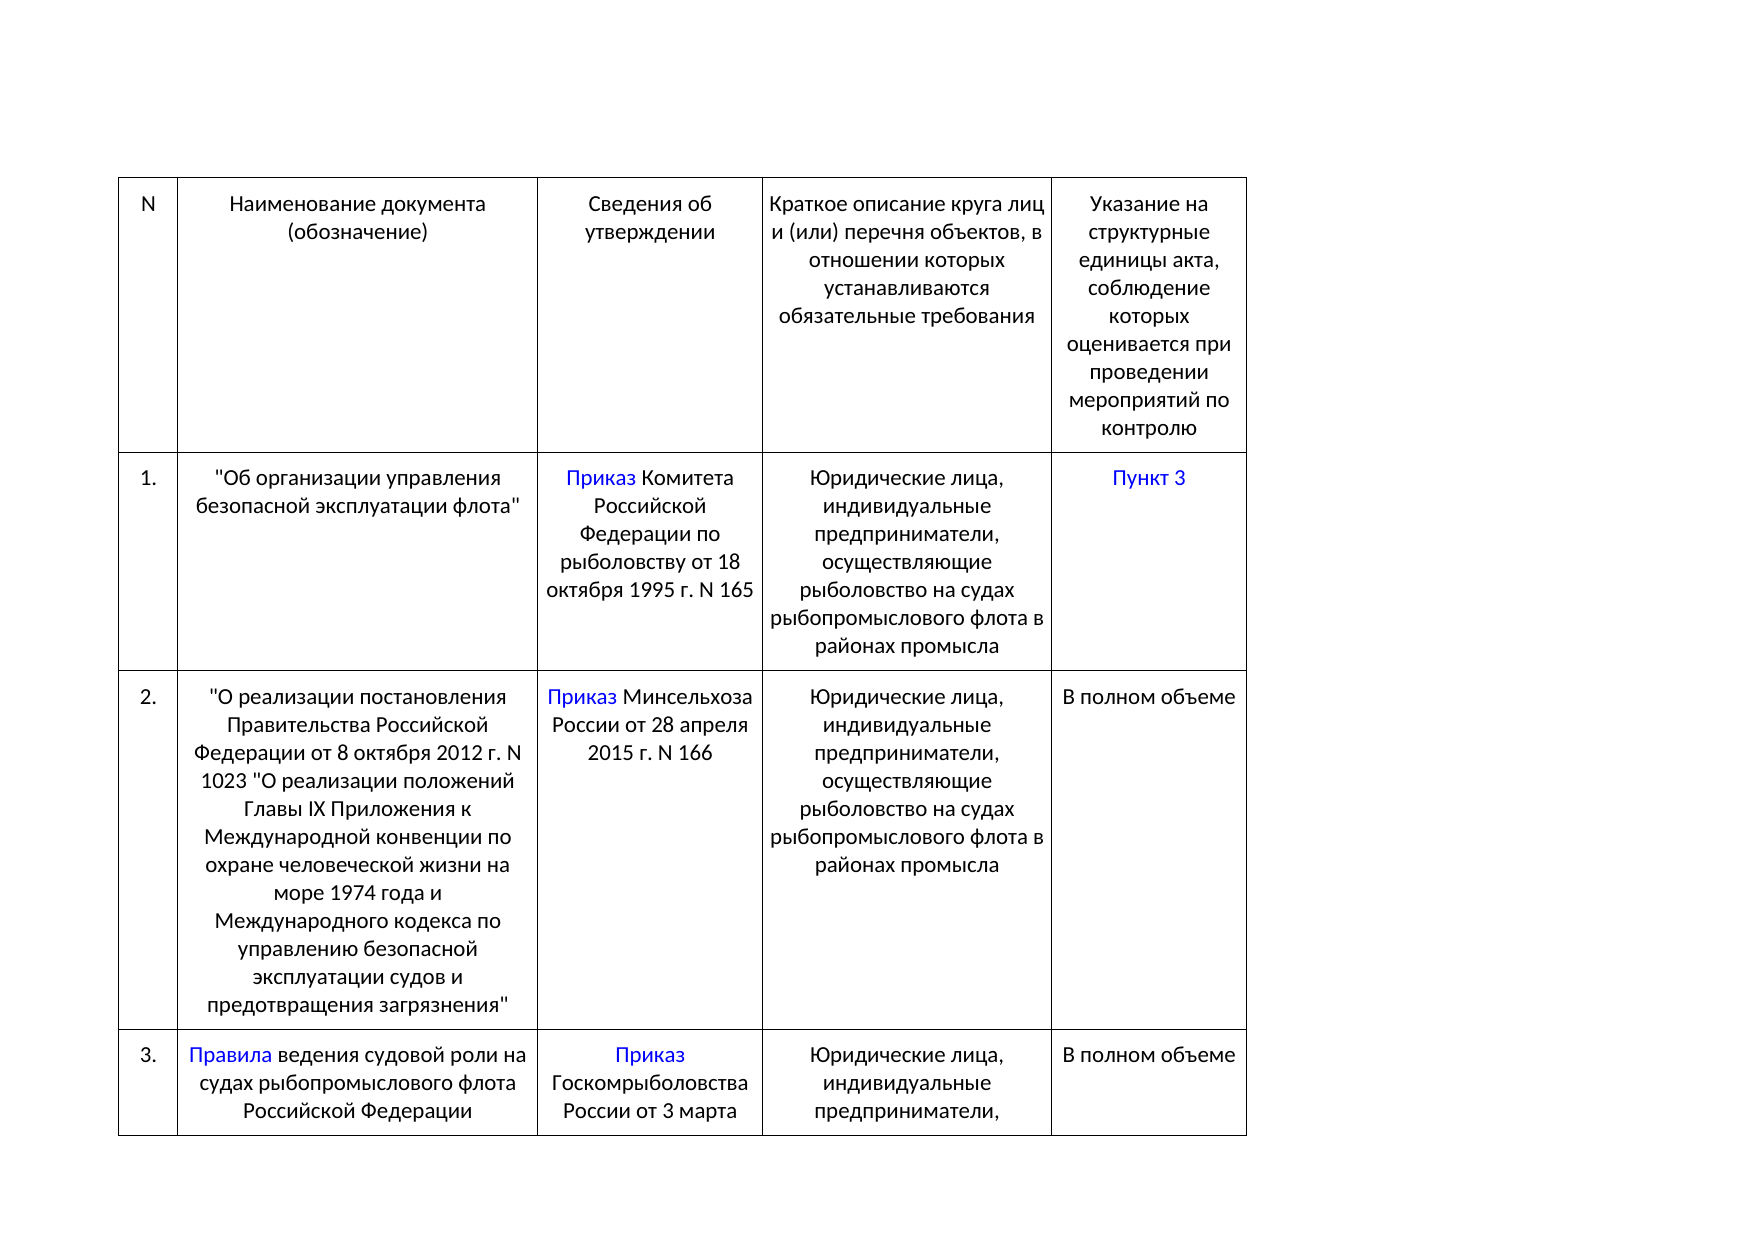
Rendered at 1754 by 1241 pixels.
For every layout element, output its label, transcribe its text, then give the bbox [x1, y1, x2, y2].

table_header Наименование документа (обозначение) [178, 178, 537, 452]
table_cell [538, 1030, 762, 1135]
table_cell Юридические лица, индивидуальные предприниматели, осуществляющие рыболовство на судах рыбопромыслового флота в районах промысла [763, 671, 1051, 1029]
table_cell 2. [119, 671, 177, 1029]
table_header Краткое описание круга лиц и (или) перечня объектов, в отношении которых устанавливаются обязательные требования [763, 178, 1051, 452]
table_cell 1. [119, 453, 177, 670]
table_header N [119, 178, 177, 452]
table_cell Приказ Комитета Российской Федерации по рыболовству от 18 октября 1995 г. N 165 [538, 453, 762, 670]
table_cell В полном объеме [1052, 1030, 1246, 1135]
table_cell Приказ Минсельхоза России от 28 апреля 2015 г. N 166 [538, 671, 762, 1029]
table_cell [763, 1030, 1051, 1135]
table_cell Юридические лица, индивидуальные предприниматели, осуществляющие рыболовство на судах рыбопромыслового флота в районах промысла [763, 453, 1051, 670]
table_header Сведения об утверждении [538, 178, 762, 452]
table_header Указание на структурные единицы акта, соблюдение которых оценивается при проведении мероприятий по контролю [1052, 178, 1246, 452]
table_cell 3. [119, 1030, 177, 1135]
table_cell "О реализации постановления Правительства Российской Федерации от 8 октября 2012 г. N 1023 "О реализации положений Главы IX Приложения к Международной конвенции по охране человеческой жизни на море 1974 года и Международного кодекса по управлению безопасной эксплуатации судов и предотвращения загрязнения" [178, 671, 537, 1029]
table_cell Пункт 3 [1052, 453, 1246, 670]
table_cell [178, 1030, 537, 1135]
table_cell "Об организации управления безопасной эксплуатации флота" [178, 453, 537, 670]
table_cell В полном объеме [1052, 671, 1246, 1029]
